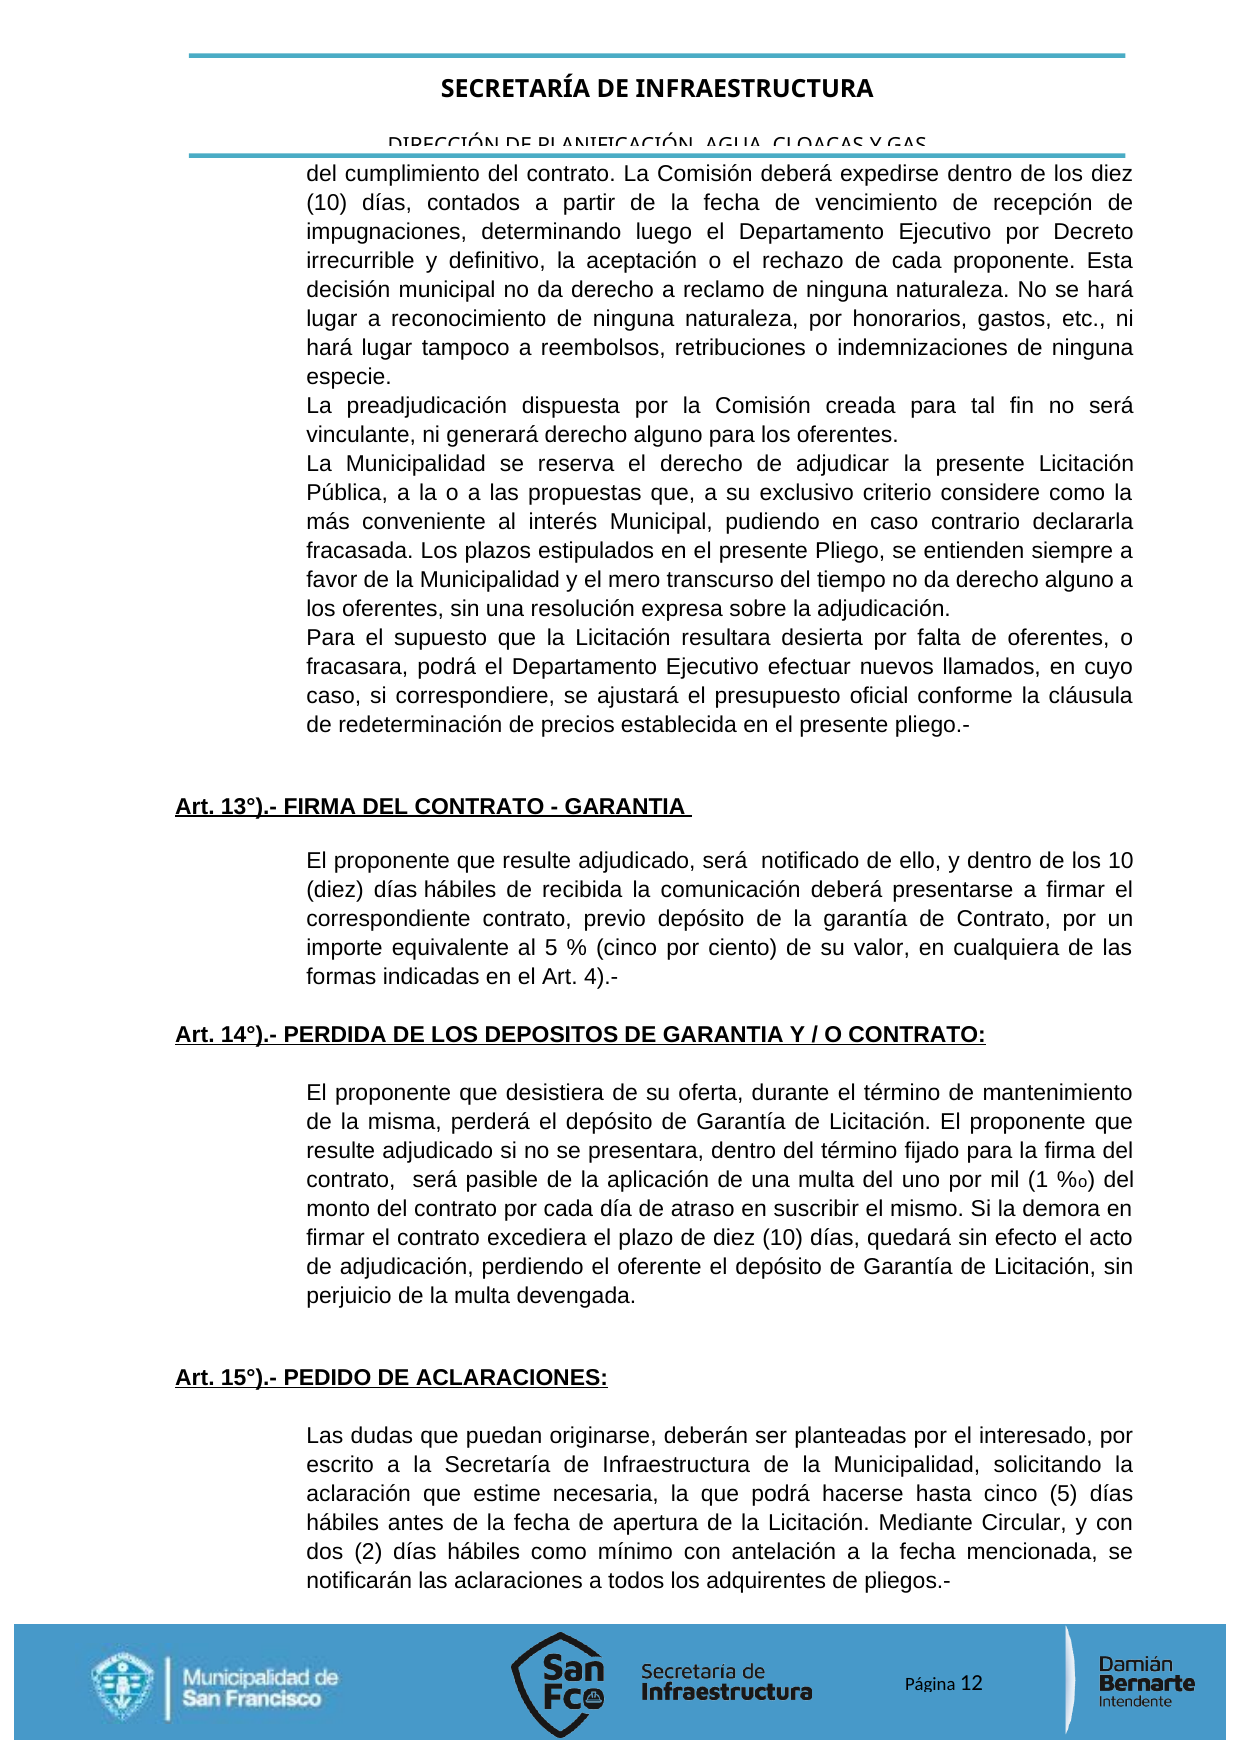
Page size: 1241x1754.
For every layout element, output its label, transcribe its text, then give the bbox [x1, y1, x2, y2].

text se reserva el derecho de adjudicar la presente Licitación Pública, a la o a las propuestas que, a su exclusivo criterio considere como la más conveniente al interés Municipal, pudiendo en caso contrario declararla fracasada. Los plazos estipulados en el presente Pliego, se entienden siempre a favor de y el mero transcurso del tiempo no da derecho alguno a los oferentes, sin una resolución expresa sobre la adjudicación. [306, 450, 1134, 621]
text La preadjudicación dispuesta por creada para tal fin no será vinculante, ni generará derecho alguno para los oferentes. [306, 392, 1134, 447]
text El proponente que resulte adjudicado, será notificado de ello, y dentro de los 10 (diez) días hábiles de recibida la comunicación deberá presentarse a firmar el correspondiente contrato, previo depósito de la garantía de Contrato, por un importe equivalente al 5 % (cinco por ciento) de su valor, en cualquiera de las formas indicadas en el Art. 4).- [175, 847, 1134, 990]
text Las dudas que puedan originarse, deberán ser planteadas por el interesado, por escrito a de Infraestructura de , solicitando la aclaración que estime necesaria, la que podrá hacerse hasta cinco (5) días hábiles antes de la fecha de apertura de la Licitación. Mediante Circular, y con dos (2) días hábiles como mínimo con antelación a la fecha mencionada, se notificarán las aclaraciones a todos los adquirentes de pliegos.- [175, 1422, 1134, 1593]
subtitle Art. 13°).- FIRMA DEL CONTRATO - GARANTIA [175, 793, 1134, 819]
picture [14, 1616, 1226, 1743]
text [175, 160, 1134, 389]
subtitle Art. 14°).- PERDIDA DE LOS DEPOSITOS DE GARANTIA Y / O CONTRATO: [175, 1021, 1134, 1048]
text Para el supuesto que la Licitación resultara desierta por falta de oferentes, o fracasara, podrá el Departamento Ejecutivo efectuar nuevos llamados, en cuyo caso, si correspondiere, se ajustará el presupuesto oficial conforme la cláusula de redeterminación de precios establecida en el presente pliego.- [306, 624, 1134, 737]
text El proponente que desistiera de su oferta, durante el término de mantenimiento de la misma, perderá el depósito de Garantía de Licitación. El proponente que resulte adjudicado si no se presentara, dentro del término fijado para la firma del contrato, será pasible de la aplicación de una multa del uno por mil (1 %o) del monto del contrato por cada día de atraso en suscribir el mismo. Si la demora en firmar el contrato excediera el plazo de diez (10) días, quedará sin efecto el acto de adjudicación, perdiendo el oferente el depósito de Garantía de Licitación, sin perjuicio de la multa devengada. [175, 1079, 1134, 1308]
subtitle Art. 15°).- PEDIDO DE ACLARACIONES: [175, 1364, 1134, 1390]
